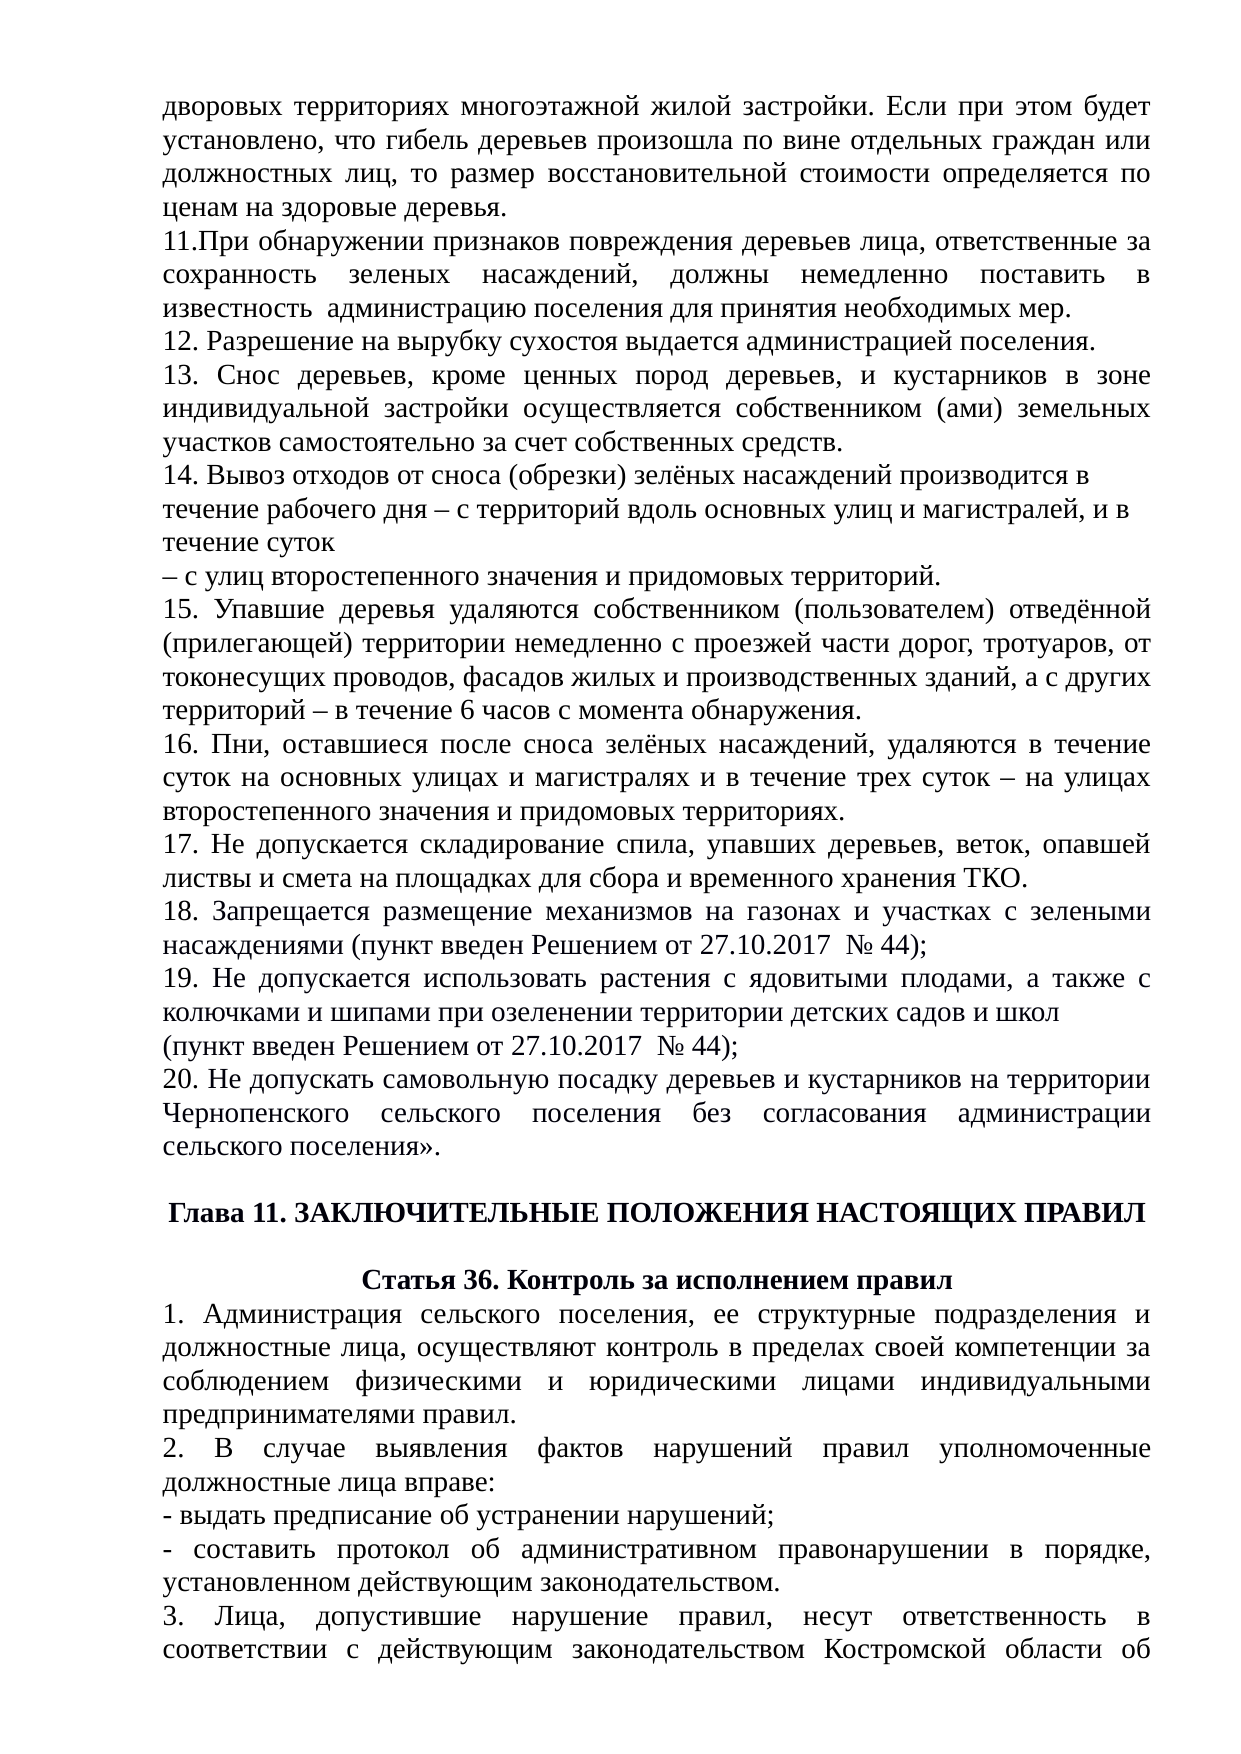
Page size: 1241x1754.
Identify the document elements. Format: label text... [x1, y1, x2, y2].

text 15. Упавшие деревья удаляются собственником (пользователем) отведённой (прилегающей) территории немедленно с проезжей части дорог, тротуаров, от токонесущих проводов, фасадов жилых и производственных зданий, а с других территорий – в течение 6 часов с момента обнаружения. [162, 592, 1152, 726]
text 17. Не допускается складирование спила, упавших деревьев, веток, опавшей листвы и смета на площадках для сбора и временного хранения ТКО. [162, 826, 1152, 893]
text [162, 1598, 1152, 1665]
text 11.При обнаружении признаков повреждения деревьев лица, ответственные за сохранность зеленых насаждений, должны немедленно поставить в известность администрацию поселения для принятия необходимых мер. [162, 223, 1152, 323]
text 19. Не допускается использовать растения с ядовитыми плодами, а также с колючками и шипами при озеленении территории детских садов и школ [162, 961, 1152, 1028]
text 1. Администрация сельского поселения, ее структурные подразделения и должностные лица, осуществляют контроль в пределах своей компетенции за соблюдением физическими и юридическими лицами индивидуальными предпринимателями правил. [162, 1296, 1152, 1430]
text 2. В случае выявления фактов нарушений правил уполномоченные должностные лица вправе: [162, 1430, 1152, 1497]
text - составить протокол об административном правонарушении в порядке, установленном действующим законодательством. [162, 1531, 1152, 1598]
text (пункт введен Решением от 27.10.2017 № 44); [162, 1028, 1152, 1061]
text 13. Снос деревьев, кроме ценных пород деревьев, и кустарников в зоне индивидуальной застройки осуществляется собственником (ами) земельных участков самостоятельно за счет собственных средств. [162, 357, 1152, 457]
text Статья 36. Контроль за исполнением правил [162, 1262, 1152, 1296]
text 14. Вывоз отходов от сноса (обрезки) зелёных насаждений производится в течение рабочего дня – с территорий вдоль основных улиц и магистралей, и в течение суток – с улиц второстепенного значения и придомовых территорий. [162, 457, 1152, 592]
text 18. Запрещается размещение механизмов на газонах и участках с зелеными насаждениями (пункт введен Решением от 27.10.2017 № 44); [162, 893, 1152, 961]
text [162, 88, 1152, 223]
text Глава 11. ЗАКЛЮЧИТЕЛЬНЫЕ ПОЛОЖЕНИЯ НАСТОЯЩИХ ПРАВИЛ [162, 1195, 1152, 1229]
text - выдать предписание об устранении нарушений; [162, 1497, 1152, 1531]
text 12. Разрешение на вырубку сухостоя выдается администрацией поселения. [162, 323, 1152, 357]
text 16. Пни, оставшиеся после сноса зелёных насаждений, удаляются в течение суток на основных улицах и магистралях и в течение трех суток – на улицах второстепенного значения и придомовых территориях. [162, 726, 1152, 826]
text 20. Не допускать самовольную посадку деревьев и кустарников на территории Чернопенского сельского поселения без согласования администрации сельского поселения». [162, 1061, 1152, 1162]
